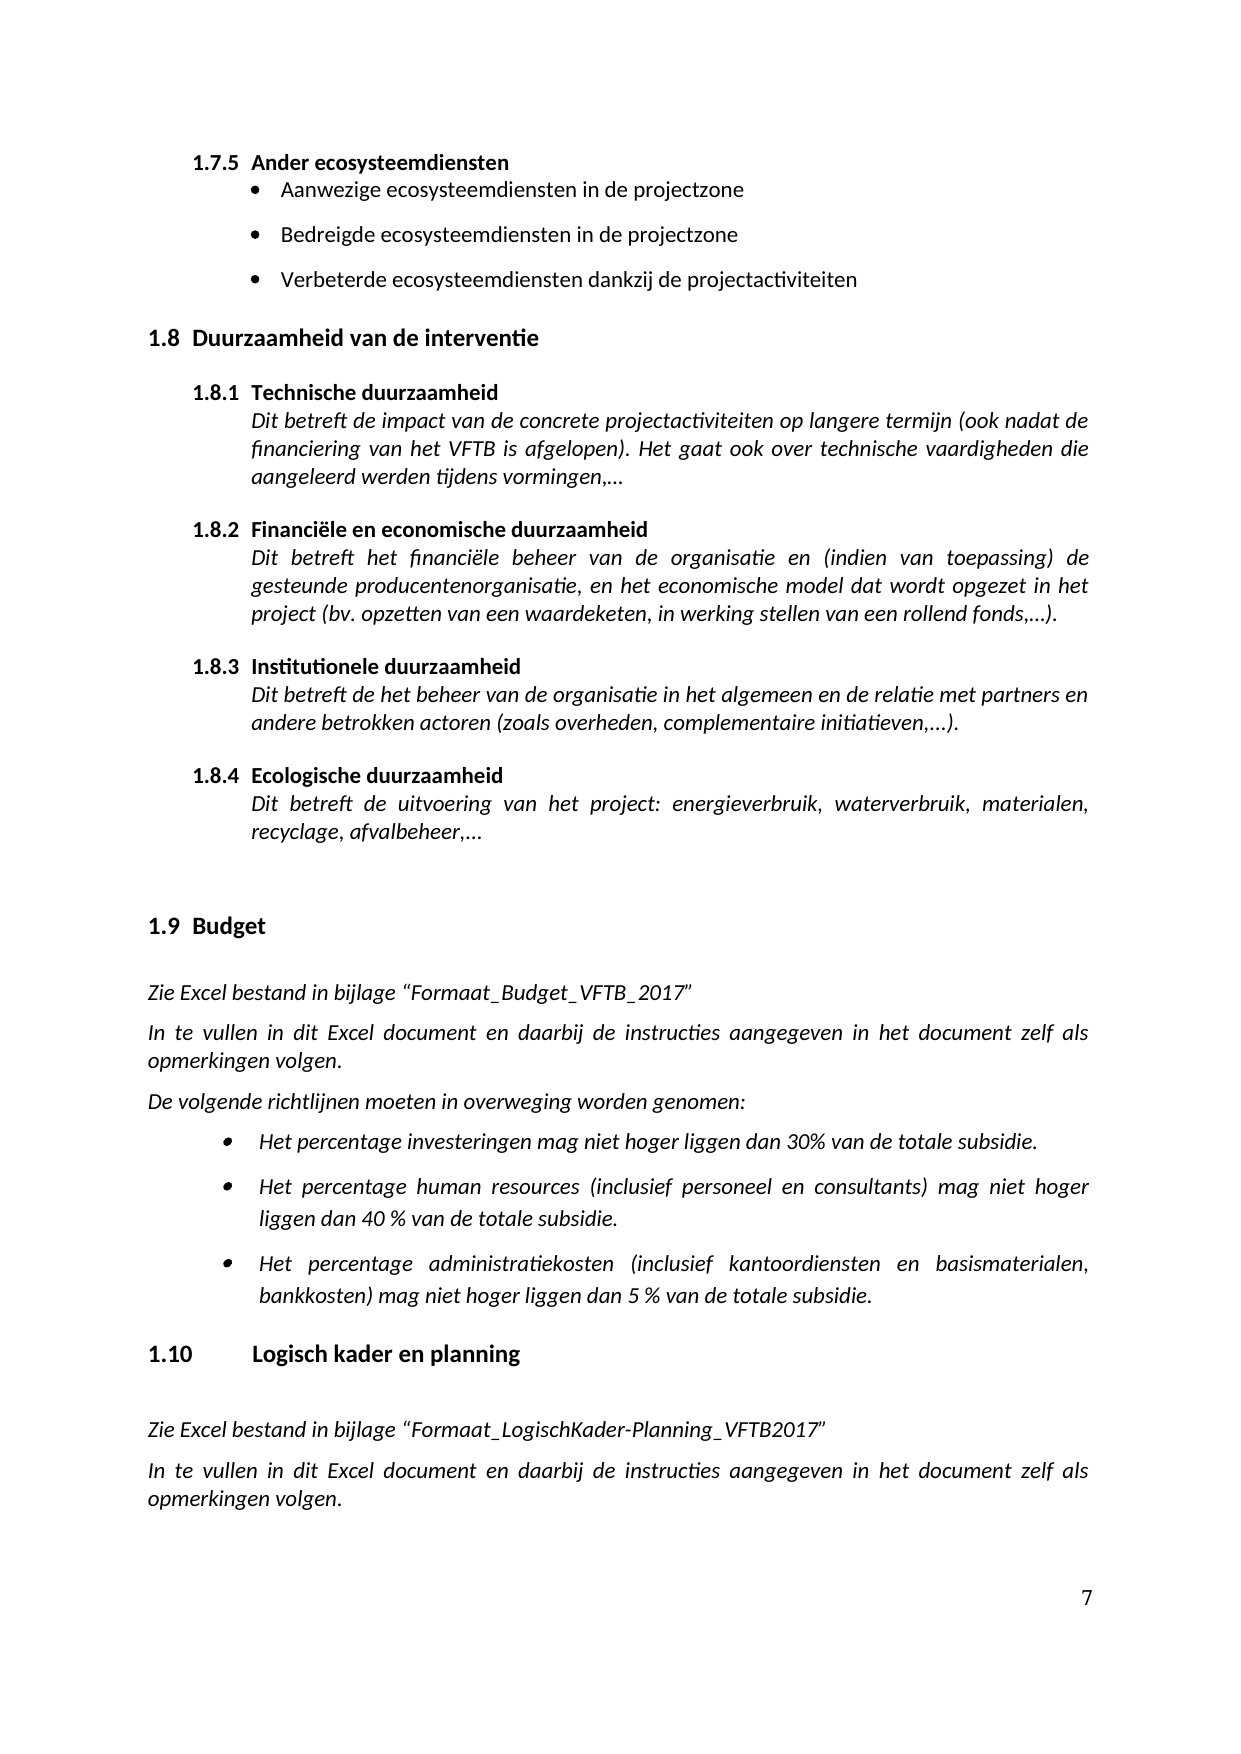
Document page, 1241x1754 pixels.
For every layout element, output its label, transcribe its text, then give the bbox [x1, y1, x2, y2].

text Dit betreft de het beheer van de organisatie in het algemeen en de relatie met partners en andere betrokken actoren (zoals overheden, complementaire initiatieven,...). [251, 680, 1093, 736]
subtitle Technische duurzaamheid [192, 378, 1093, 406]
text De volgende richtlijnen moeten in overweging worden genomen: [148, 1087, 1093, 1115]
text Zie Excel bestand in bijlage “Formaat_Budget_VFTB_2017” [148, 978, 1093, 1006]
text In te vullen in dit Excel document en daarbij de instructies aangegeven in het document zelf als opmerkingen volgen. [148, 1456, 1093, 1512]
subtitle Financiële en economische duurzaamheid [192, 515, 1093, 543]
subtitle Institutionele duurzaamheid [192, 652, 1093, 680]
subtitle Ecologische duurzaamheid [192, 761, 1093, 789]
list Het percentage human resources (inclusief personeel en consultants) mag niet hoger liggen dan 40 % van de totale subsidie. [221, 1172, 1093, 1232]
text Dit betreft de uitvoering van het project: energieverbruik, waterverbruik, materialen, recyclage, afvalbeheer,... [251, 789, 1093, 845]
text In te vullen in dit Excel document en daarbij de instructies aangegeven in het document zelf als opmerkingen volgen. [148, 1018, 1093, 1074]
list Het percentage administratiekosten (inclusief kantoordiensten en basismaterialen, bankkosten) mag niet hoger liggen dan 5 % van de totale subsidie. [221, 1249, 1093, 1309]
list Verbeterde ecosysteemdiensten dankzij de projectactiviteiten [251, 265, 1093, 293]
list Bedreigde ecosysteemdiensten in de projectzone [251, 220, 1093, 248]
list Het percentage investeringen mag niet hoger liggen dan 30% van de totale subsidie. [221, 1127, 1093, 1155]
text Dit betreft de impact van de concrete projectactiviteiten op langere termijn (ook nadat de financiering van het VFTB is afgelopen). Het gaat ook over technische vaardigheden die aangeleerd werden tijdens vormingen,… [251, 406, 1093, 490]
text Dit betreft het financiële beheer van de organisatie en (indien van toepassing) de gesteunde producentenorganisatie, en het economische model dat wordt opgezet in het project (bv. opzetten van een waardeketen, in werking stellen van een rollend fonds,…). [251, 543, 1093, 627]
list Aanwezige ecosysteemdiensten in de projectzone [251, 176, 1093, 204]
text Zie Excel bestand in bijlage “Formaat_LogischKader-Planning_VFTB2017” [148, 1416, 1093, 1444]
subtitle Budget [148, 911, 1093, 972]
subtitle Logisch kader en planning [148, 1338, 1093, 1369]
subtitle Ander ecosysteemdiensten [192, 148, 1093, 176]
subtitle Duurzaamheid van de interventie [148, 322, 1093, 353]
